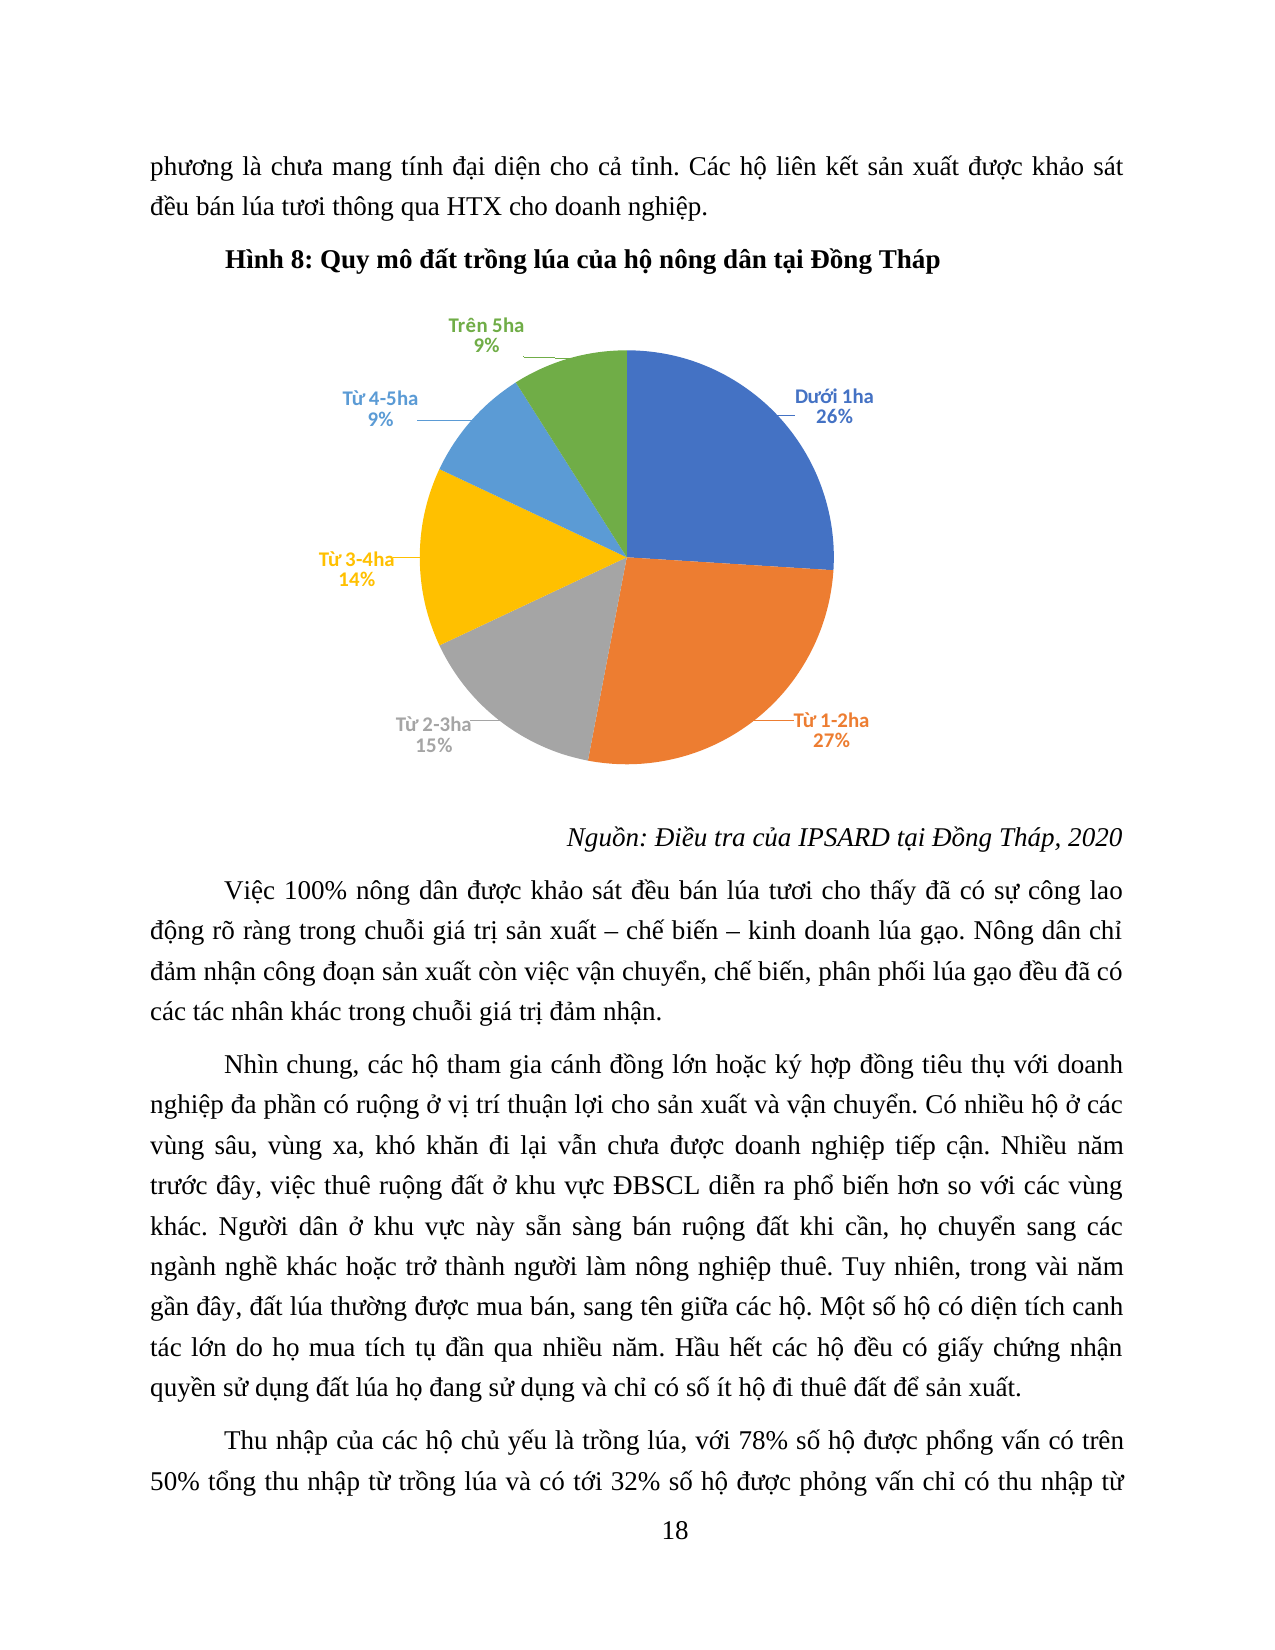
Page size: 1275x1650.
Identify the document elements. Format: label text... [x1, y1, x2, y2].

text Việc 100% nông dân được khảo sát đều bán lúa tươi cho thấy đã có sự công lao động rõ ràng trong chuỗi giá trị sản xuất – chế biến – kinh doanh lúa gạo. Nông dân chỉ đảm nhận công đoạn sản xuất còn việc vận chuyển, chế biến, phân phối lúa gạo đều đã có các tác nhân khác trong chuỗi giá trị đảm nhận. [150, 874, 1125, 1026]
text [150, 150, 1125, 222]
text Hình 8: Quy mô đất trồng lúa của hộ nông dân tại Đồng Tháp [150, 243, 1125, 274]
text Nhìn chung, các hộ tham gia cánh đồng lớn hoặc ký hợp đồng tiêu thụ với doanh nghiệp đa phần có ruộng ở vị trí thuận lợi cho sản xuất và vận chuyển. Có nhiều hộ ở các vùng sâu, vùng xa, khó khăn đi lại vẫn chưa được doanh nghiệp tiếp cận. Nhiều năm trước đây, việc thuê ruộng đất ở khu vực ĐBSCL diễn ra phổ biến hơn so với các vùng khác. Người dân ở khu vực này sẵn sàng bán ruộng đất khi cần, họ chuyển sang các ngành nghề khác hoặc trở thành người làm nông nghiệp thuê. Tuy nhiên, trong vài năm gần đây, đất lúa thường được mua bán, sang tên giữa các hộ. Một số hộ có diện tích canh tác lớn do họ mua tích tụ đần qua nhiều năm. Hầu hết các hộ đều có giấy chứng nhận quyền sử dụng đất lúa họ đang sử dụng và chỉ có số ít hộ đi thuê đất để sản xuất. [150, 1048, 1125, 1402]
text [150, 1424, 1125, 1496]
text Nguồn: Điều tra của IPSARD tại Đồng Tháp, 2020 [150, 821, 1125, 852]
